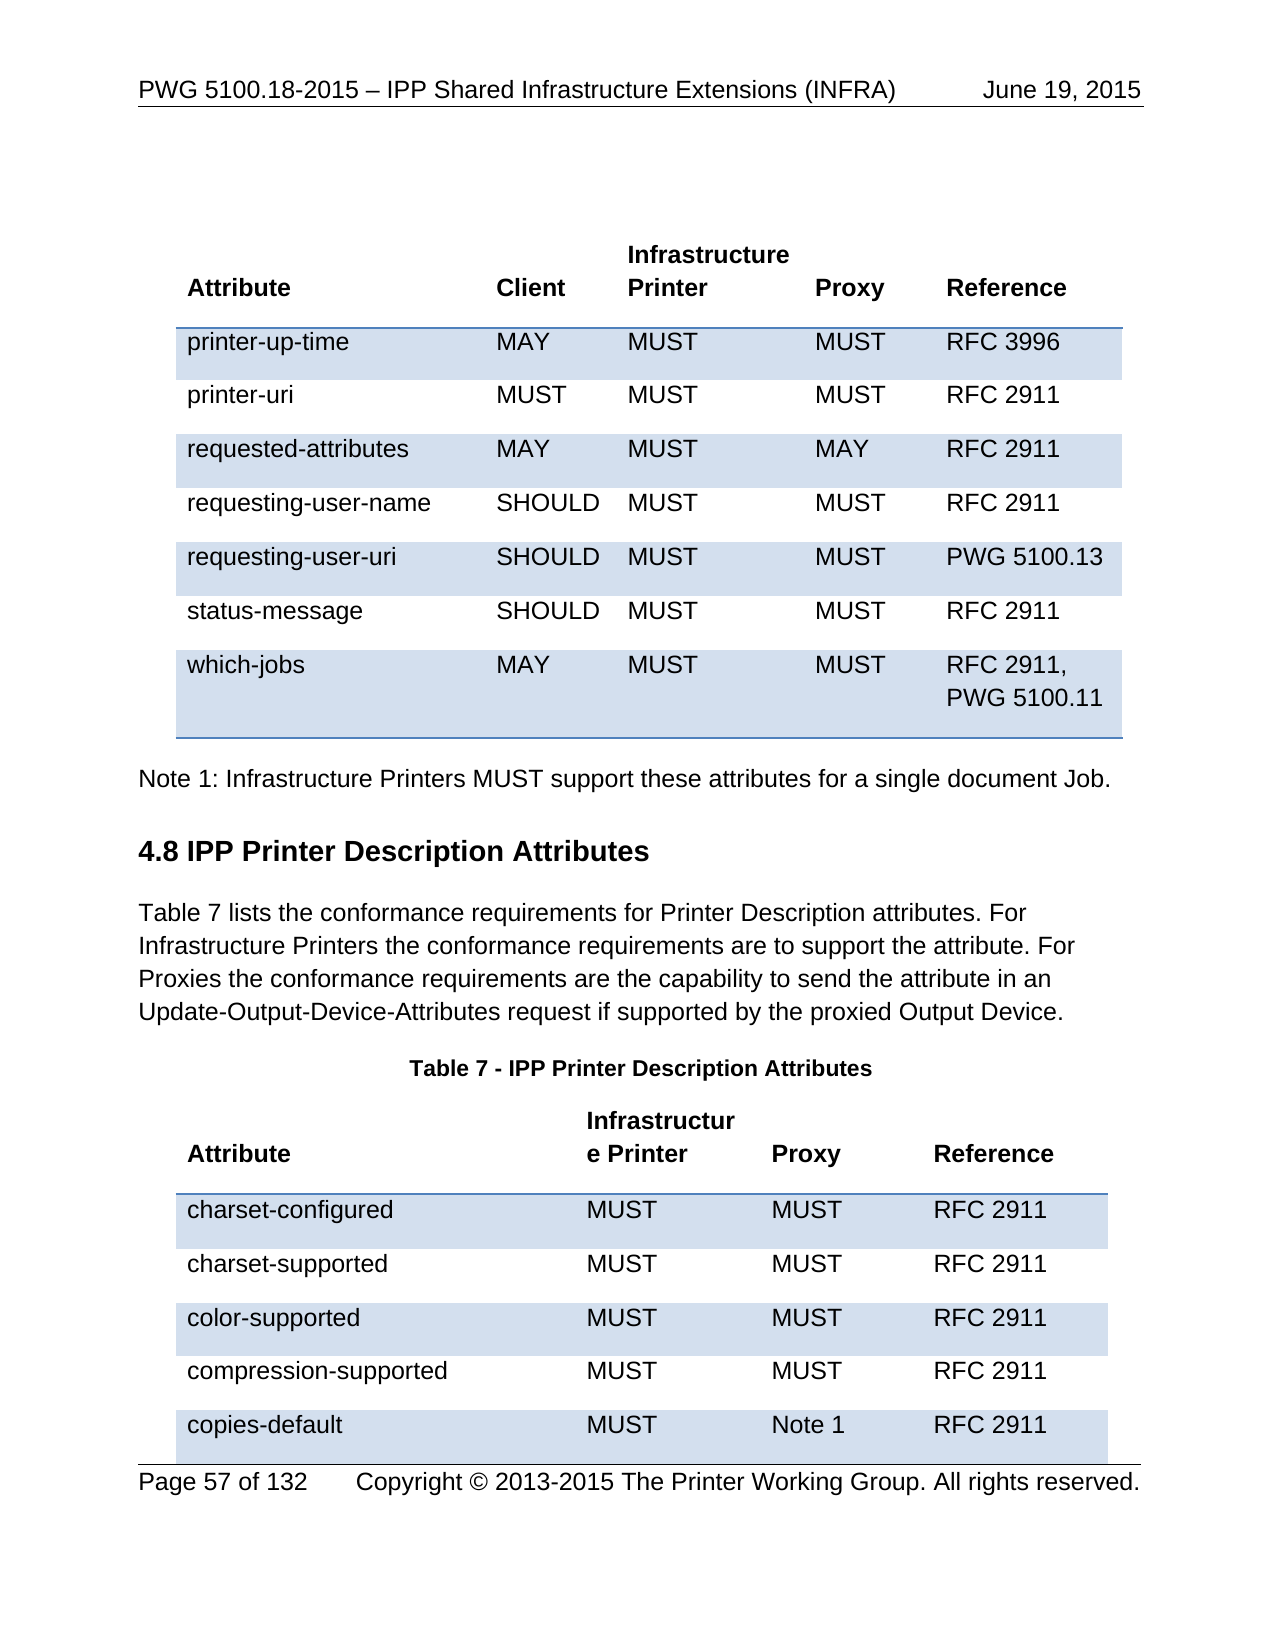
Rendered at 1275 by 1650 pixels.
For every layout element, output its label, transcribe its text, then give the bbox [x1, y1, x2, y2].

table_cell MUST [760, 1195, 922, 1249]
table_cell MUST [616, 488, 804, 542]
table_cell SHOULD [485, 488, 616, 542]
table_cell Note 1 [760, 1410, 922, 1464]
table_cell MAY [804, 434, 935, 488]
table_cell MUST [804, 380, 935, 434]
table_header Infrastructure Printer [616, 240, 804, 327]
table_cell MUST [575, 1410, 760, 1464]
table_cell RFC 2911 [922, 1303, 1108, 1356]
table_cell status-message [176, 596, 485, 650]
text Note 1: Infrastructure Printers MUST support these attributes for a single document Job. [138, 764, 1144, 792]
table_cell requesting-user-uri [176, 542, 485, 596]
table_cell MUST [616, 329, 804, 380]
table_cell MUST [804, 542, 935, 596]
table_cell RFC 2911 [922, 1249, 1108, 1302]
table_header Proxy [804, 240, 935, 327]
table_header Attribute [176, 240, 485, 327]
table_cell MUST [804, 650, 935, 737]
table_cell MUST [804, 596, 935, 650]
table_cell MUST [575, 1303, 760, 1356]
table_cell RFC 2911 [922, 1356, 1108, 1410]
table_cell MUST [760, 1303, 922, 1356]
table_cell MUST [760, 1356, 922, 1410]
table_cell charset-supported [176, 1249, 575, 1302]
table_cell RFC 2911 [935, 596, 1122, 650]
table_cell color-supported [176, 1303, 575, 1356]
table_cell MUST [485, 380, 616, 434]
table_cell MUST [804, 488, 935, 542]
table_cell MUST [575, 1249, 760, 1302]
table_cell RFC 2911, PWG 5100.11 [935, 650, 1122, 737]
table_cell MAY [485, 434, 616, 488]
text Table 7 lists the conformance requirements for Printer Description attributes. For Infrastructure Printers the conformance requirements are to support the attribute. For Proxies the conformance requirements are the capability to send the attribute in an Update-Output-Device-Attributes request if supported by the proxied Output Device. [138, 898, 1144, 1026]
table_header Reference [922, 1106, 1108, 1193]
table_cell printer-uri [176, 380, 485, 434]
table_cell RFC 2911 [935, 434, 1122, 488]
table_cell MAY [485, 650, 616, 737]
table_cell MUST [575, 1195, 760, 1249]
table_cell MUST [616, 380, 804, 434]
table_cell MAY [485, 329, 616, 380]
table_cell MUST [804, 329, 935, 380]
table_header Proxy [760, 1106, 922, 1193]
table_cell requesting-user-name [176, 488, 485, 542]
table_cell RFC 2911 [935, 380, 1122, 434]
table_cell RFC 2911 [922, 1410, 1108, 1464]
table_cell copies-default [176, 1410, 575, 1464]
table_cell printer-up-time [176, 329, 485, 380]
table_cell MUST [760, 1249, 922, 1302]
table_cell compression-supported [176, 1356, 575, 1410]
table_cell MUST [616, 434, 804, 488]
table_header Reference [935, 240, 1122, 327]
table_cell PWG 5100.13 [935, 542, 1122, 596]
table_header Infrastructure Printer [575, 1106, 760, 1193]
table_cell which-jobs [176, 650, 485, 737]
table_cell RFC 2911 [922, 1195, 1108, 1249]
table_cell requested-attributes [176, 434, 485, 488]
text IPP Printer Description Attributes [138, 834, 1144, 868]
table_cell MUST [575, 1356, 760, 1410]
table_header Client [485, 240, 616, 327]
table_cell SHOULD [485, 596, 616, 650]
table_header Attribute [176, 1106, 575, 1193]
table_cell charset-configured [176, 1195, 575, 1249]
table_cell MUST [616, 596, 804, 650]
table_cell MUST [616, 542, 804, 596]
table_cell RFC 3996 [935, 329, 1122, 380]
table_cell SHOULD [485, 542, 616, 596]
table_cell RFC 2911 [935, 488, 1122, 542]
table_cell MUST [616, 650, 804, 737]
